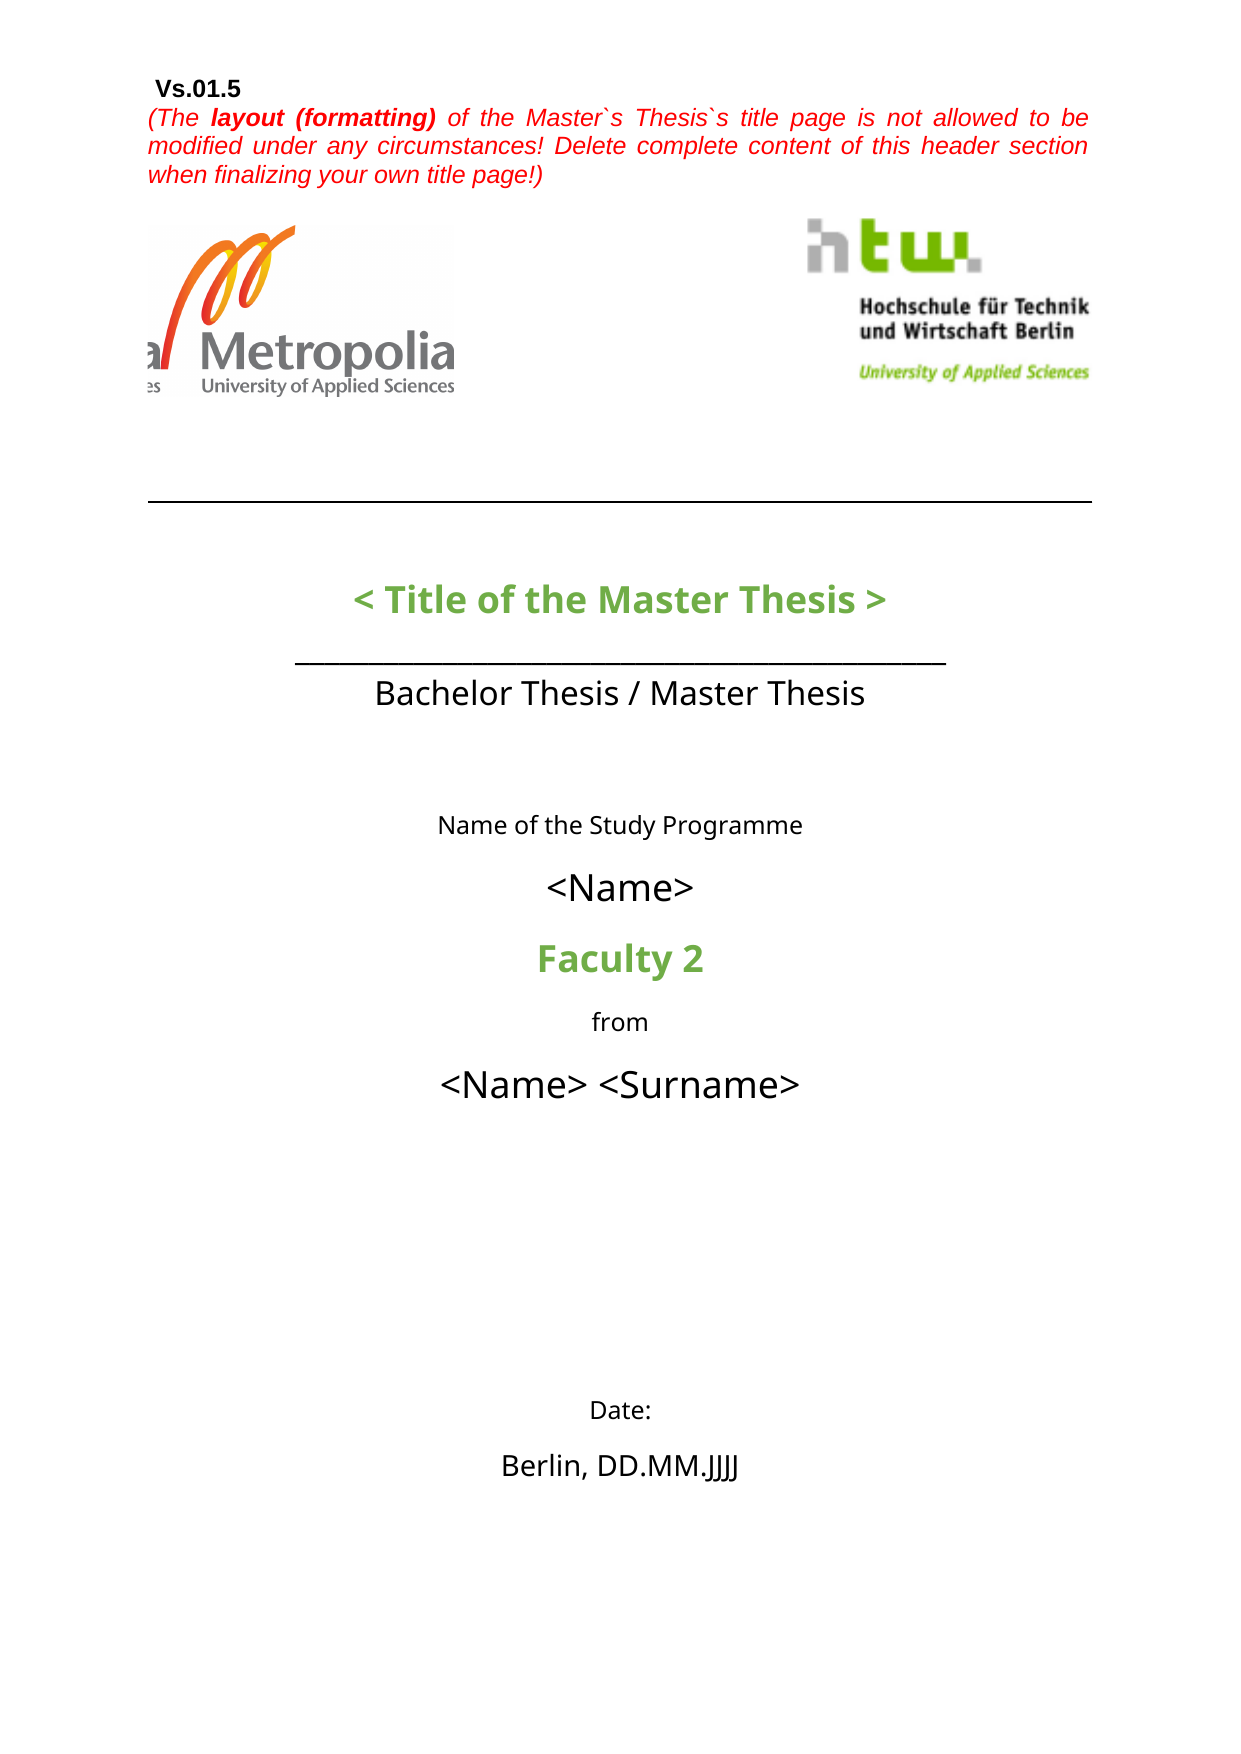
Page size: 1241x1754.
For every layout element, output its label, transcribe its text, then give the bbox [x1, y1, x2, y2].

text < Title of the Master Thesis > ____________________________________________ [148, 574, 1092, 670]
text Bachelor Thesis / Master Thesis [148, 670, 1092, 716]
text <Name> [148, 861, 1092, 912]
text from [148, 1004, 1092, 1039]
text <Name> <Surname> [148, 1058, 1092, 1109]
picture [147, 225, 454, 397]
text Faculty 2 [148, 933, 1092, 984]
text Date: [148, 1392, 1092, 1426]
text Berlin, DD.MM.JJJJ [148, 1446, 1092, 1485]
text Name of the Study Programme [148, 808, 1092, 842]
